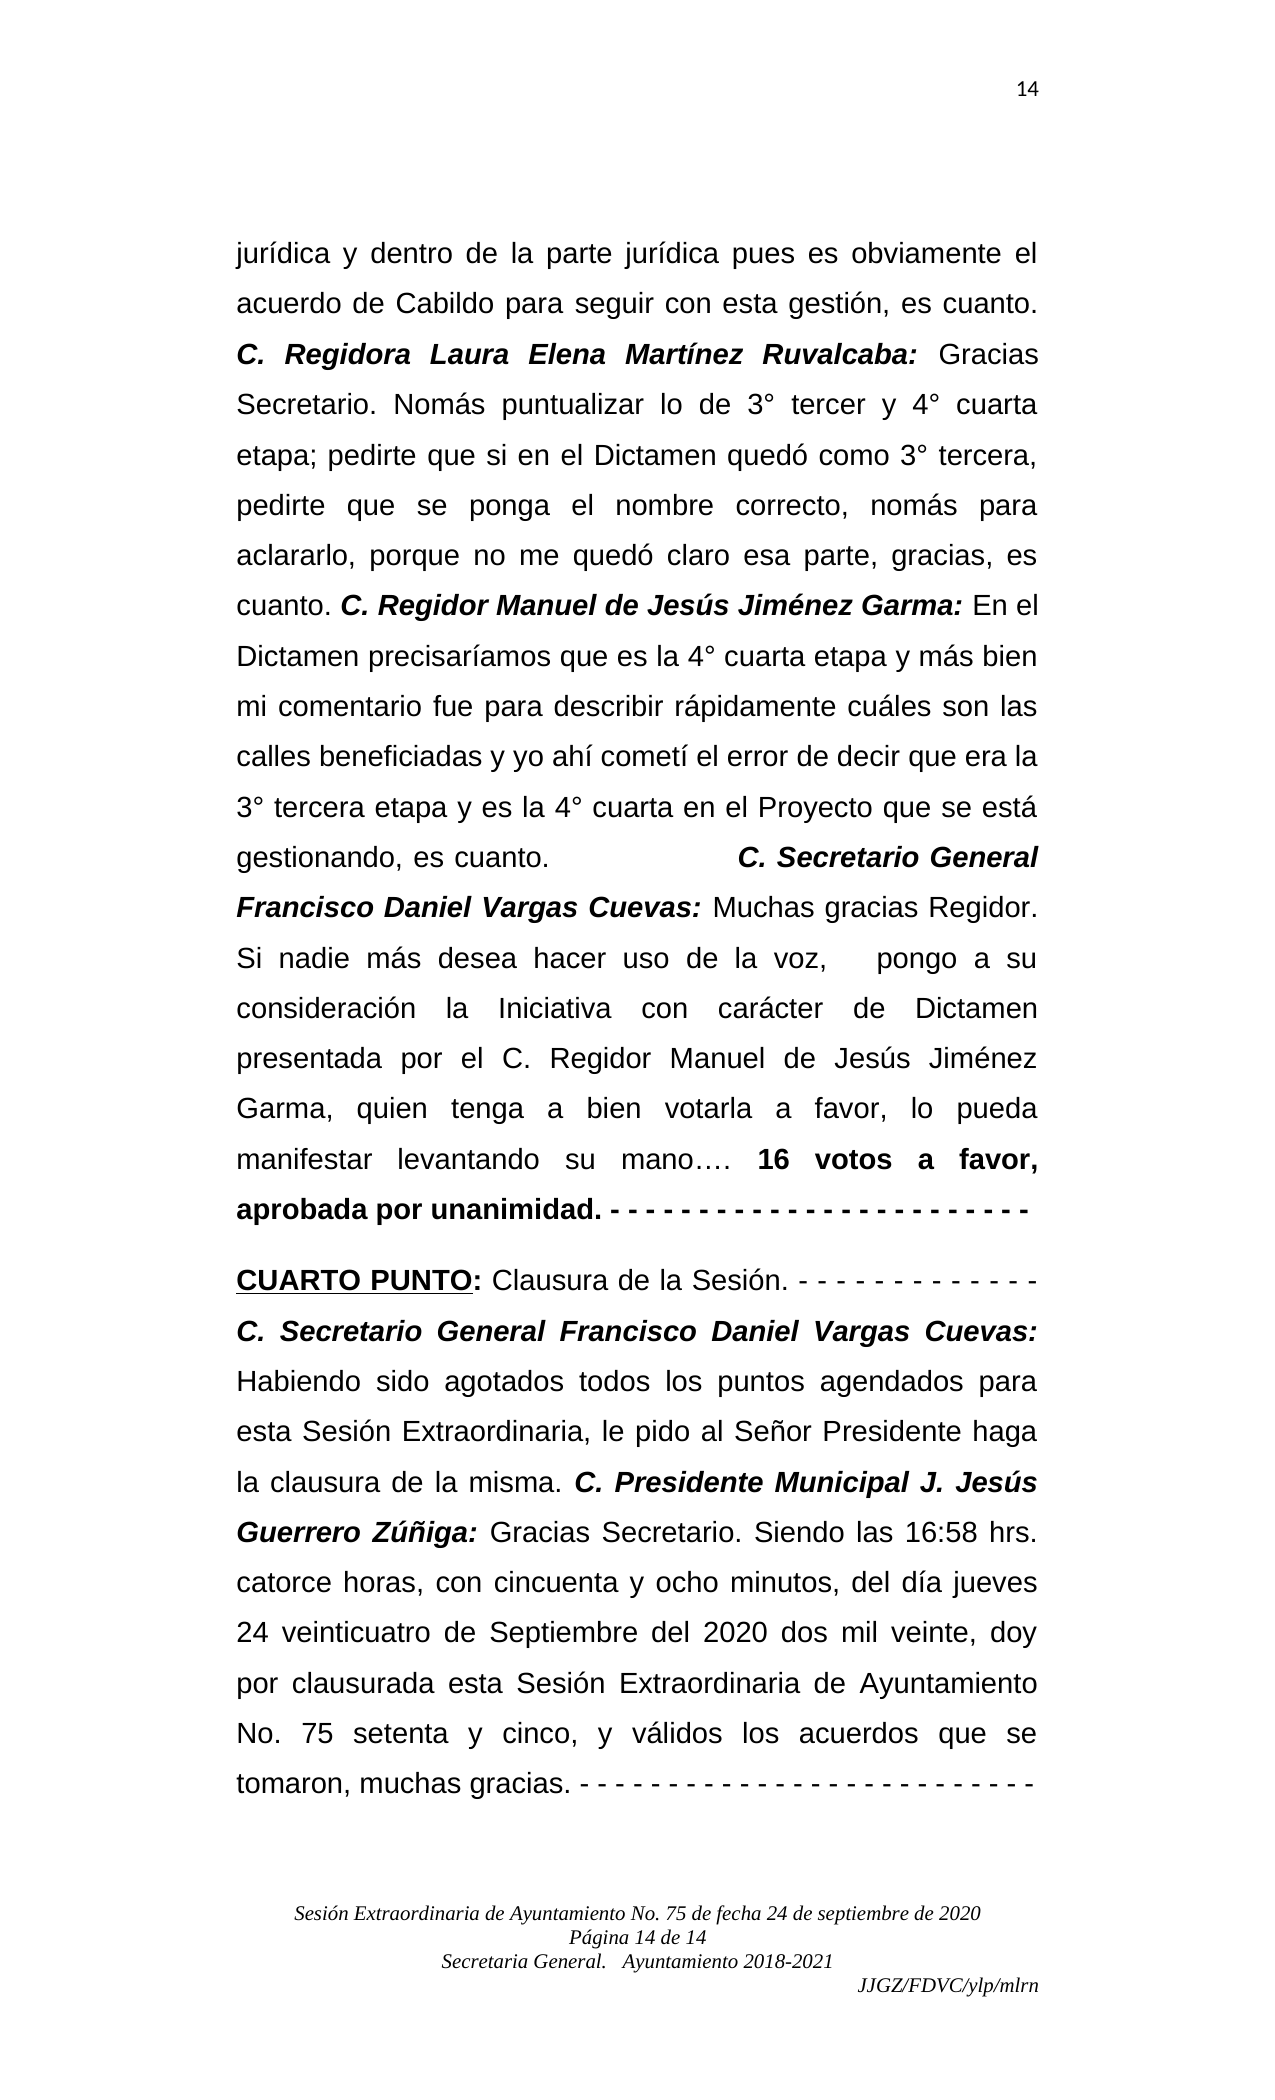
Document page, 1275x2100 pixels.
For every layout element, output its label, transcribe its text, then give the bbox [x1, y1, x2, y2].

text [236, 236, 1039, 1226]
text CUARTO PUNTO: Clausura de la Sesión. - - - - - - - - - - - - - C. Secretario General Francisco Daniel Vargas Cuevas: Habiendo sido agotados todos los puntos agendados para esta Sesión Extraordinaria, le pido al Señor Presidente haga la clausura de la misma. C. Presidente Municipal J. Jesús Guerrero Zúñiga: Gracias Secretario. Siendo las 16:58 hrs. catorce horas, con cincuenta y ocho minutos, del día jueves 24 veinticuatro de Septiembre del 2020 dos mil veinte, doy por clausurada esta Sesión Extraordinaria de Ayuntamiento No. 75 setenta y cinco, y válidos los acuerdos que se tomaron, muchas gracias. - - - - - - - - - - - - - - - - - - - - - - - - - - [236, 1263, 1039, 1800]
